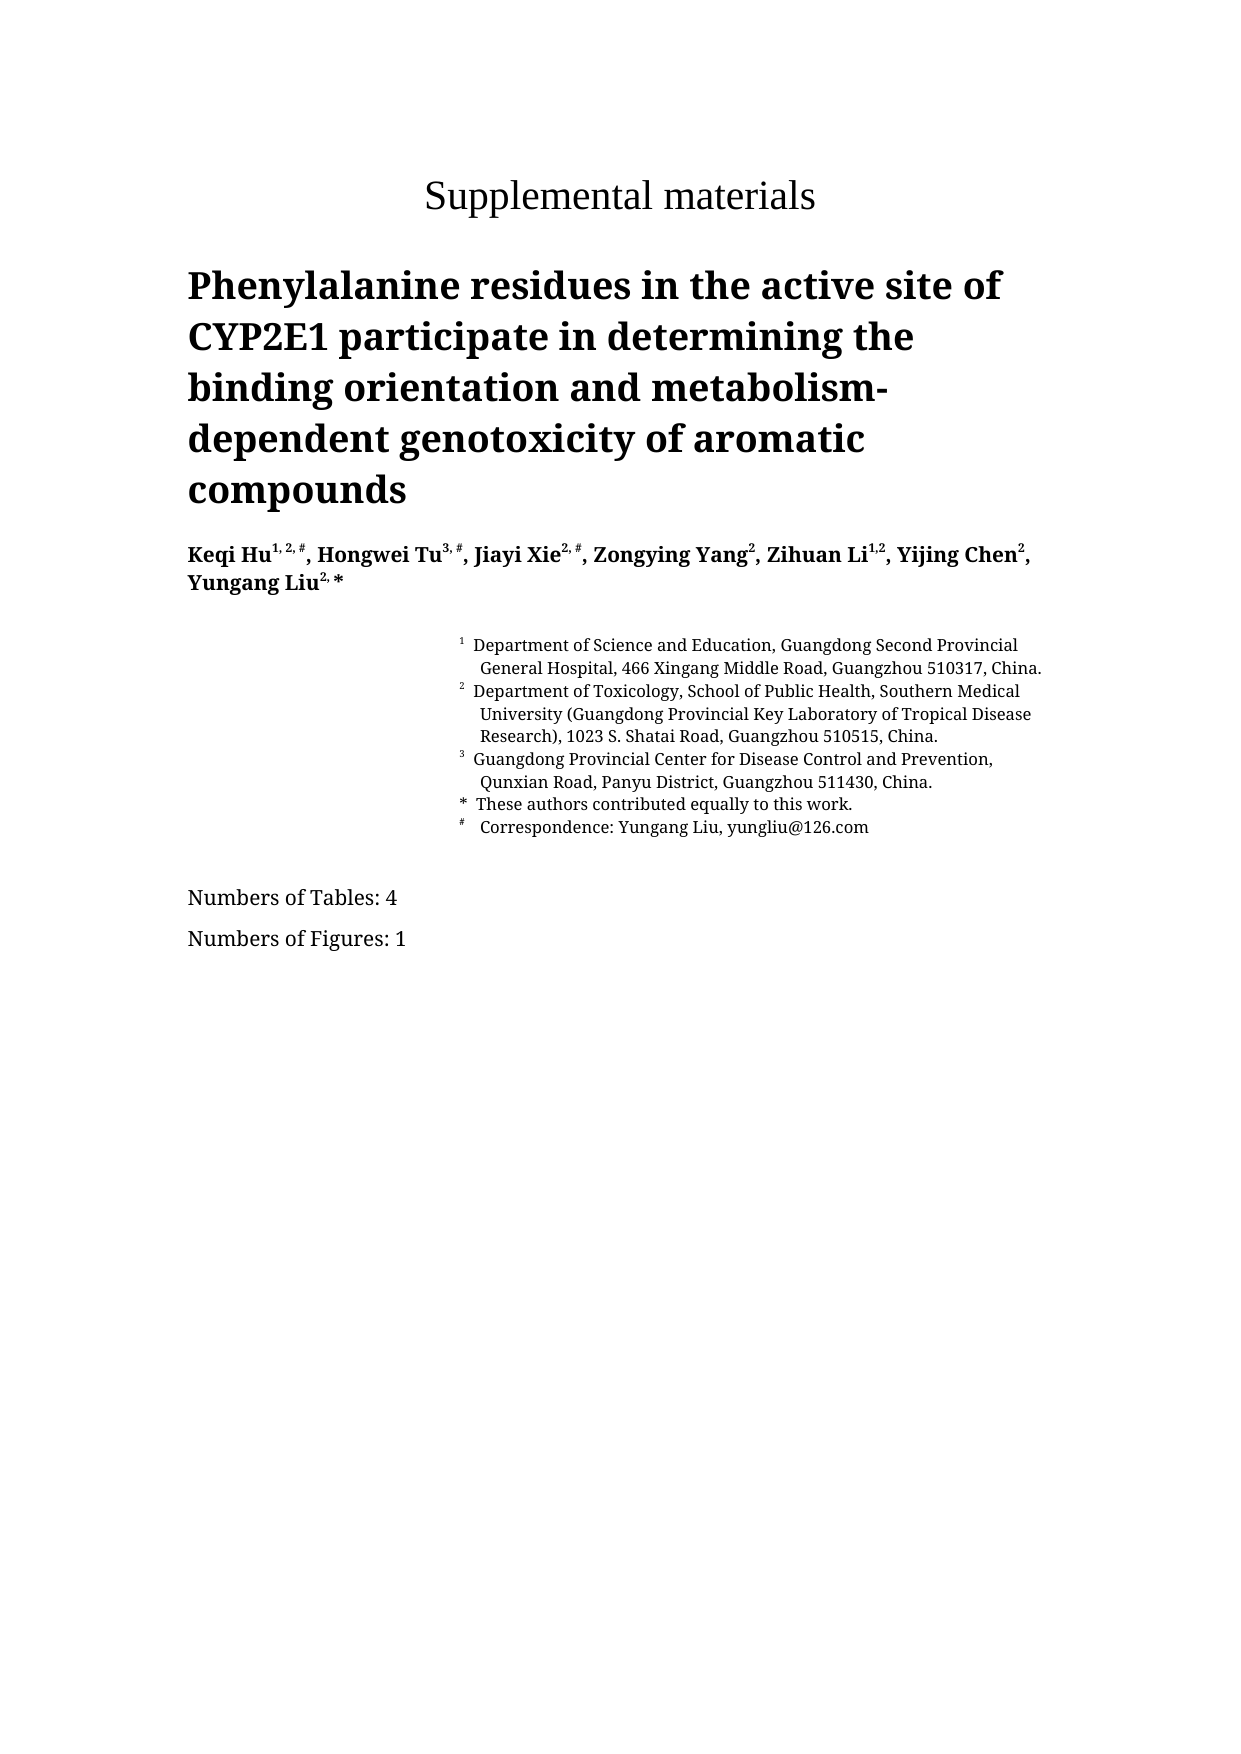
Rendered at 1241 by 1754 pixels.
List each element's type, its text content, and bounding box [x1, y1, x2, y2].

text Keqi Hu1, 2, #, Hongwei Tu3, #, Jiayi Xie2, #, Zongying Yang2, Zihuan Li1,2, Yijing Chen2, Yungang Liu2, * [187, 540, 1053, 597]
text Numbers of Tables: 4 [187, 883, 1041, 912]
text Numbers of Figures: 1 [187, 924, 1041, 953]
title Phenylalanine residues in the active site of CYP2E1 participate in determining the binding orientation and metabolism-dependent genotoxicity of aromatic compounds [187, 259, 1053, 515]
text 2 Department of Toxicology, School of Public Health, Southern Medical University (Guangdong Provincial Key Laboratory of Tropical Disease Research), 1023 S. Shatai Road, Guangzhou 510515, China. [459, 679, 1053, 748]
text * These authors contributed equally to this work. [459, 793, 1053, 816]
text # Correspondence: Yungang Liu, yungliu@126.com [459, 816, 1053, 838]
text 1 Department of Science and Education, Guangdong Second Provincial General Hospital, 466 Xingang Middle Road, Guangzhou 510317, China. [459, 634, 1053, 679]
text 3 Guangdong Provincial Center for Disease Control and Prevention, Qunxian Road, Panyu District, Guangzhou 511430, China. [459, 748, 1053, 793]
text Supplemental materials [187, 162, 1053, 227]
